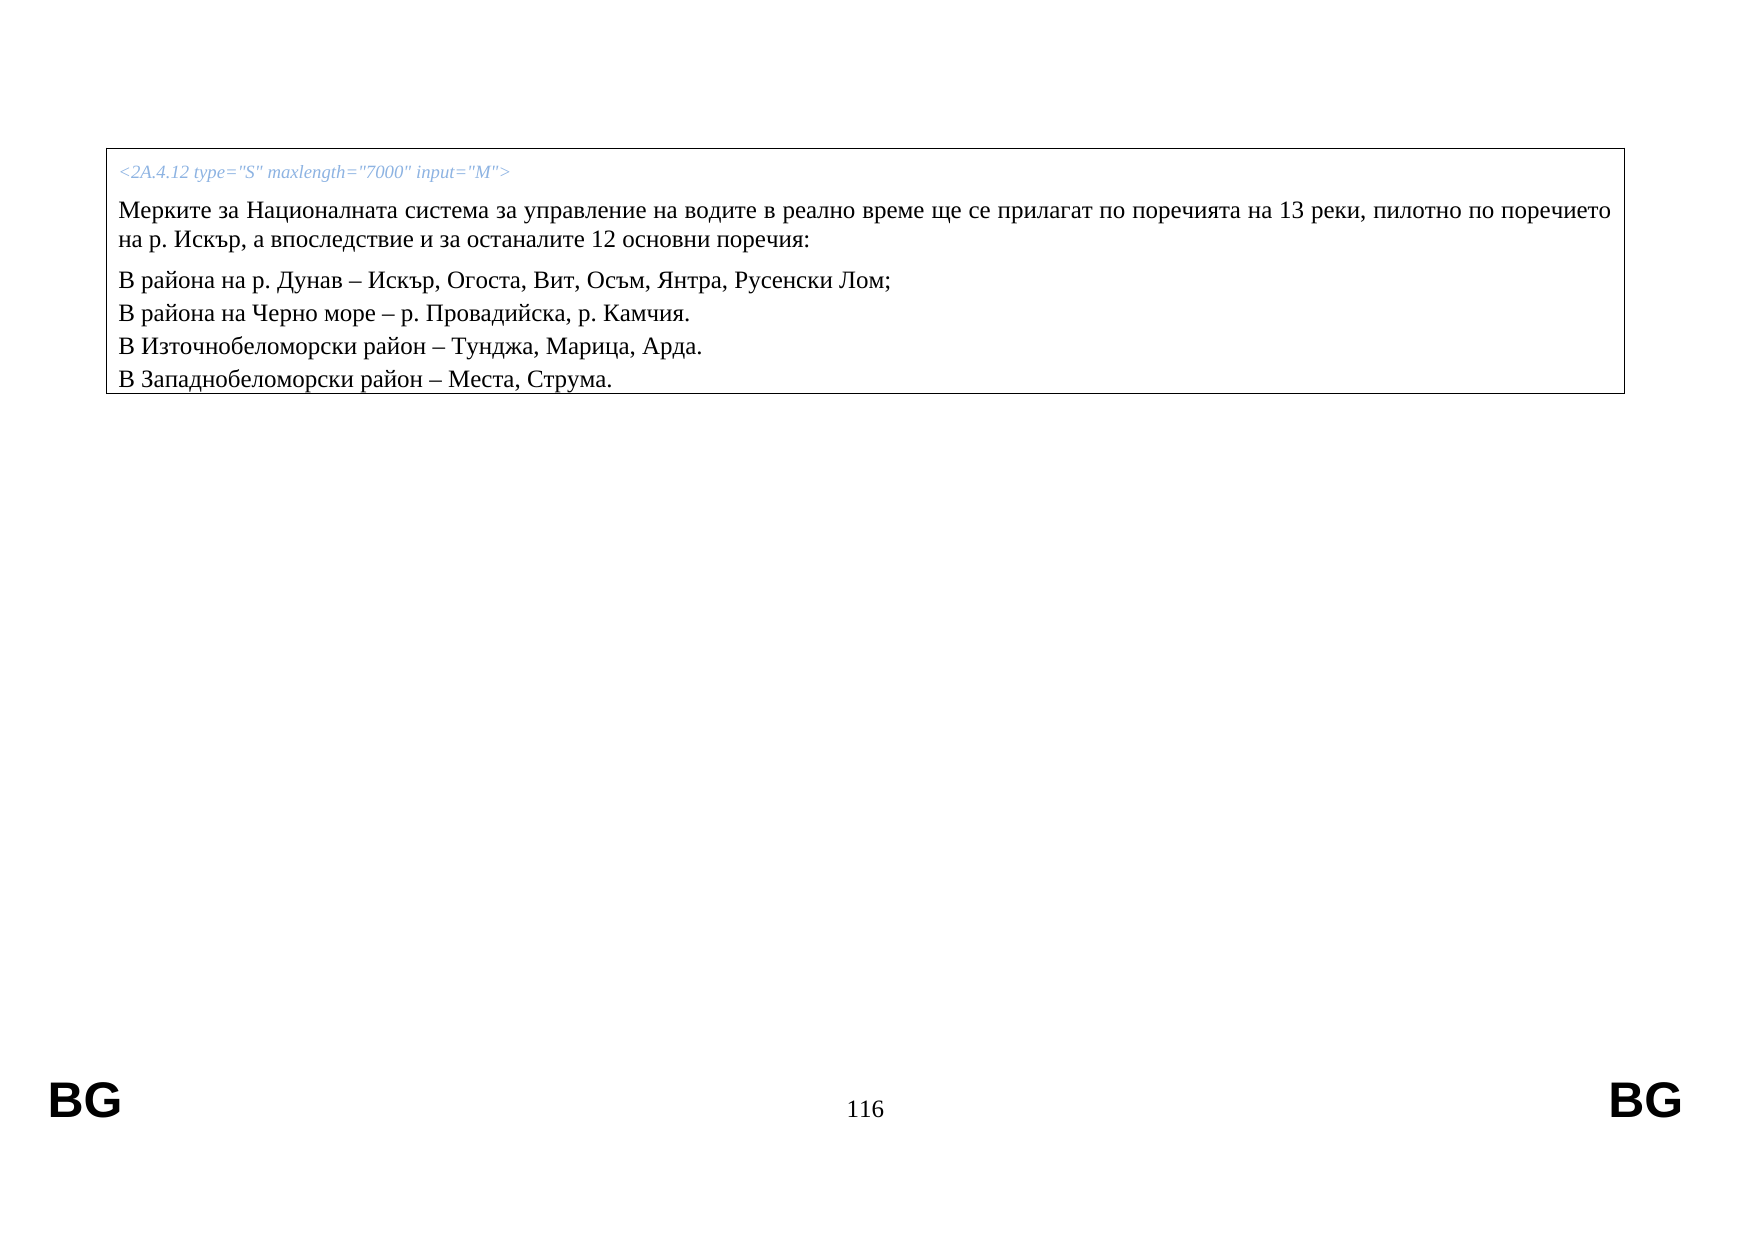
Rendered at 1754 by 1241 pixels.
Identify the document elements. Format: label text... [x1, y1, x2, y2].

table_header <2A.4.12 type="S" maxlength="7000" input="M"> Мерките за Националната система за управление на водите в реално време ще се прилагат по поречията на 13 реки, пилотно по поречието на р. Искър, а впоследствие и за останалите 12 основни поречия: В района на р. Дунав – Искър, Огоста, Вит, Осъм, Янтра, Русенски Лом; В района на Черно море – р. Провадийска, р. Камчия. В Източнобеломорски район – Тунджа, Марица, Арда. В Западнобеломорски район – Места, Струма. [107, 149, 1624, 393]
